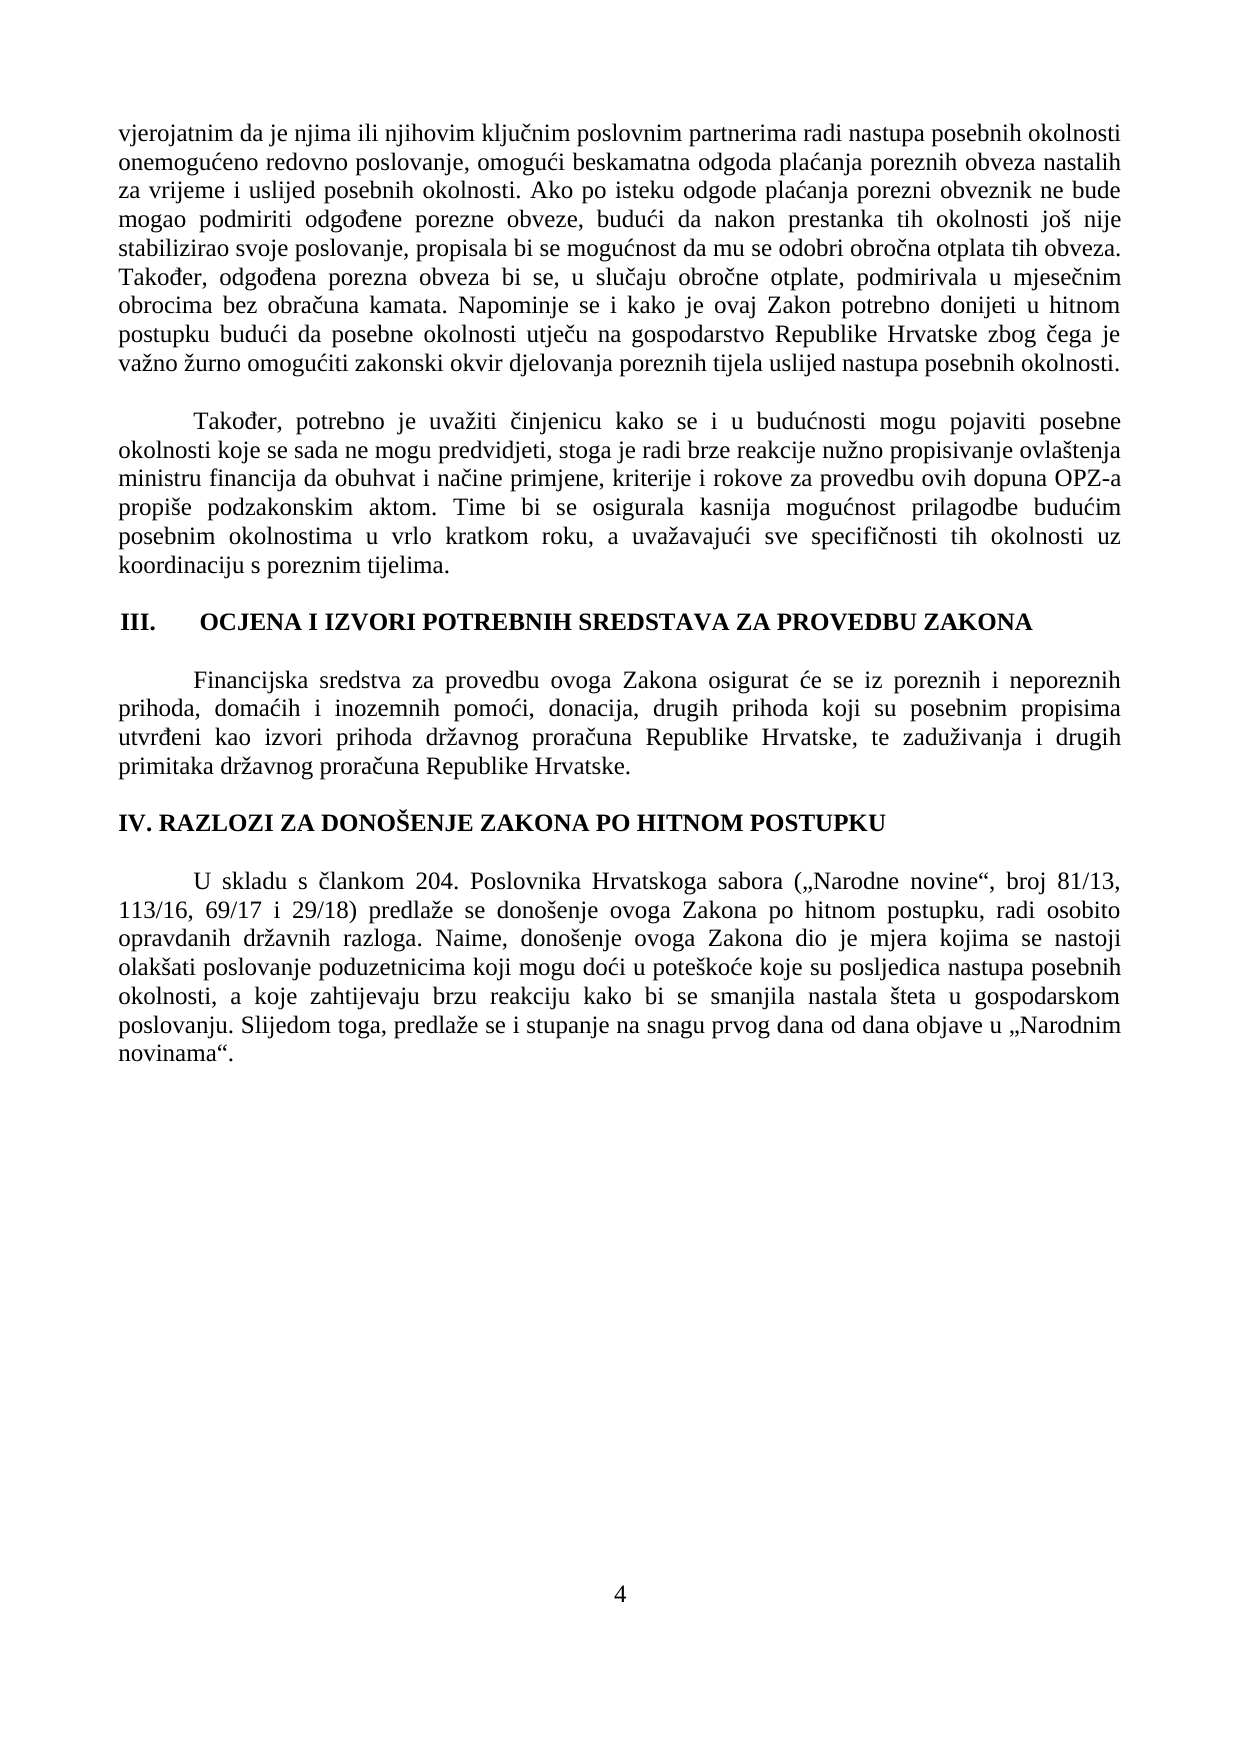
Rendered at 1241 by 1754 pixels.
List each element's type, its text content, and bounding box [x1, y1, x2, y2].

text U skladu s člankom 204. Poslovnika Hrvatskoga sabora („Narodne novine“, broj 81/13, 113/16, 69/17 i 29/18) predlaže se donošenje ovoga Zakona po hitnom postupku, radi osobito opravdanih državnih razloga. Naime, donošenje ovoga Zakona dio je mjera kojima se nastoji olakšati poslovanje poduzetnicima koji mogu doći u poteškoće koje su posljedica nastupa posebnih okolnosti, a koje zahtijevaju brzu reakciju kako bi se smanjila nastala šteta u gospodarskom poslovanju. Slijedom toga, predlaže se i stupanje na snagu prvog dana od dana objave u „Narodnim novinama“. [118, 866, 1122, 1067]
text Također, potrebno je uvažiti činjenicu kako se i u budućnosti mogu pojaviti posebne okolnosti koje se sada ne mogu predvidjeti, stoga je radi brze reakcije nužno propisivanje ovlaštenja ministru financija da obuhvat i načine primjene, kriterije i rokove za provedbu ovih dopuna OPZ-a propiše podzakonskim aktom. Time bi se osigurala kasnija mogućnost prilagodbe budućim posebnim okolnostima u vrlo kratkom roku, a uvažavajući sve specifičnosti tih okolnosti uz koordinaciju s poreznim tijelima. [118, 406, 1122, 578]
list OCJENA I IZVORI POTREBNIH SREDSTAVA ZA PROVEDBU ZAKONA [156, 607, 1122, 636]
text IV. RAZLOZI ZA DONOŠENJE ZAKONA PO HITNOM POSTUPKU [118, 808, 1122, 837]
text Financijska sredstva za provedbu ovoga Zakona osigurat će se iz poreznih i neporeznih prihoda, domaćih i inozemnih pomoći, donacija, drugih prihoda koji su posebnim propisima utvrđeni kao izvori prihoda državnog proračuna Republike Hrvatske, te zaduživanja i drugih primitaka državnog proračuna Republike Hrvatske. [118, 665, 1122, 780]
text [118, 118, 1122, 377]
